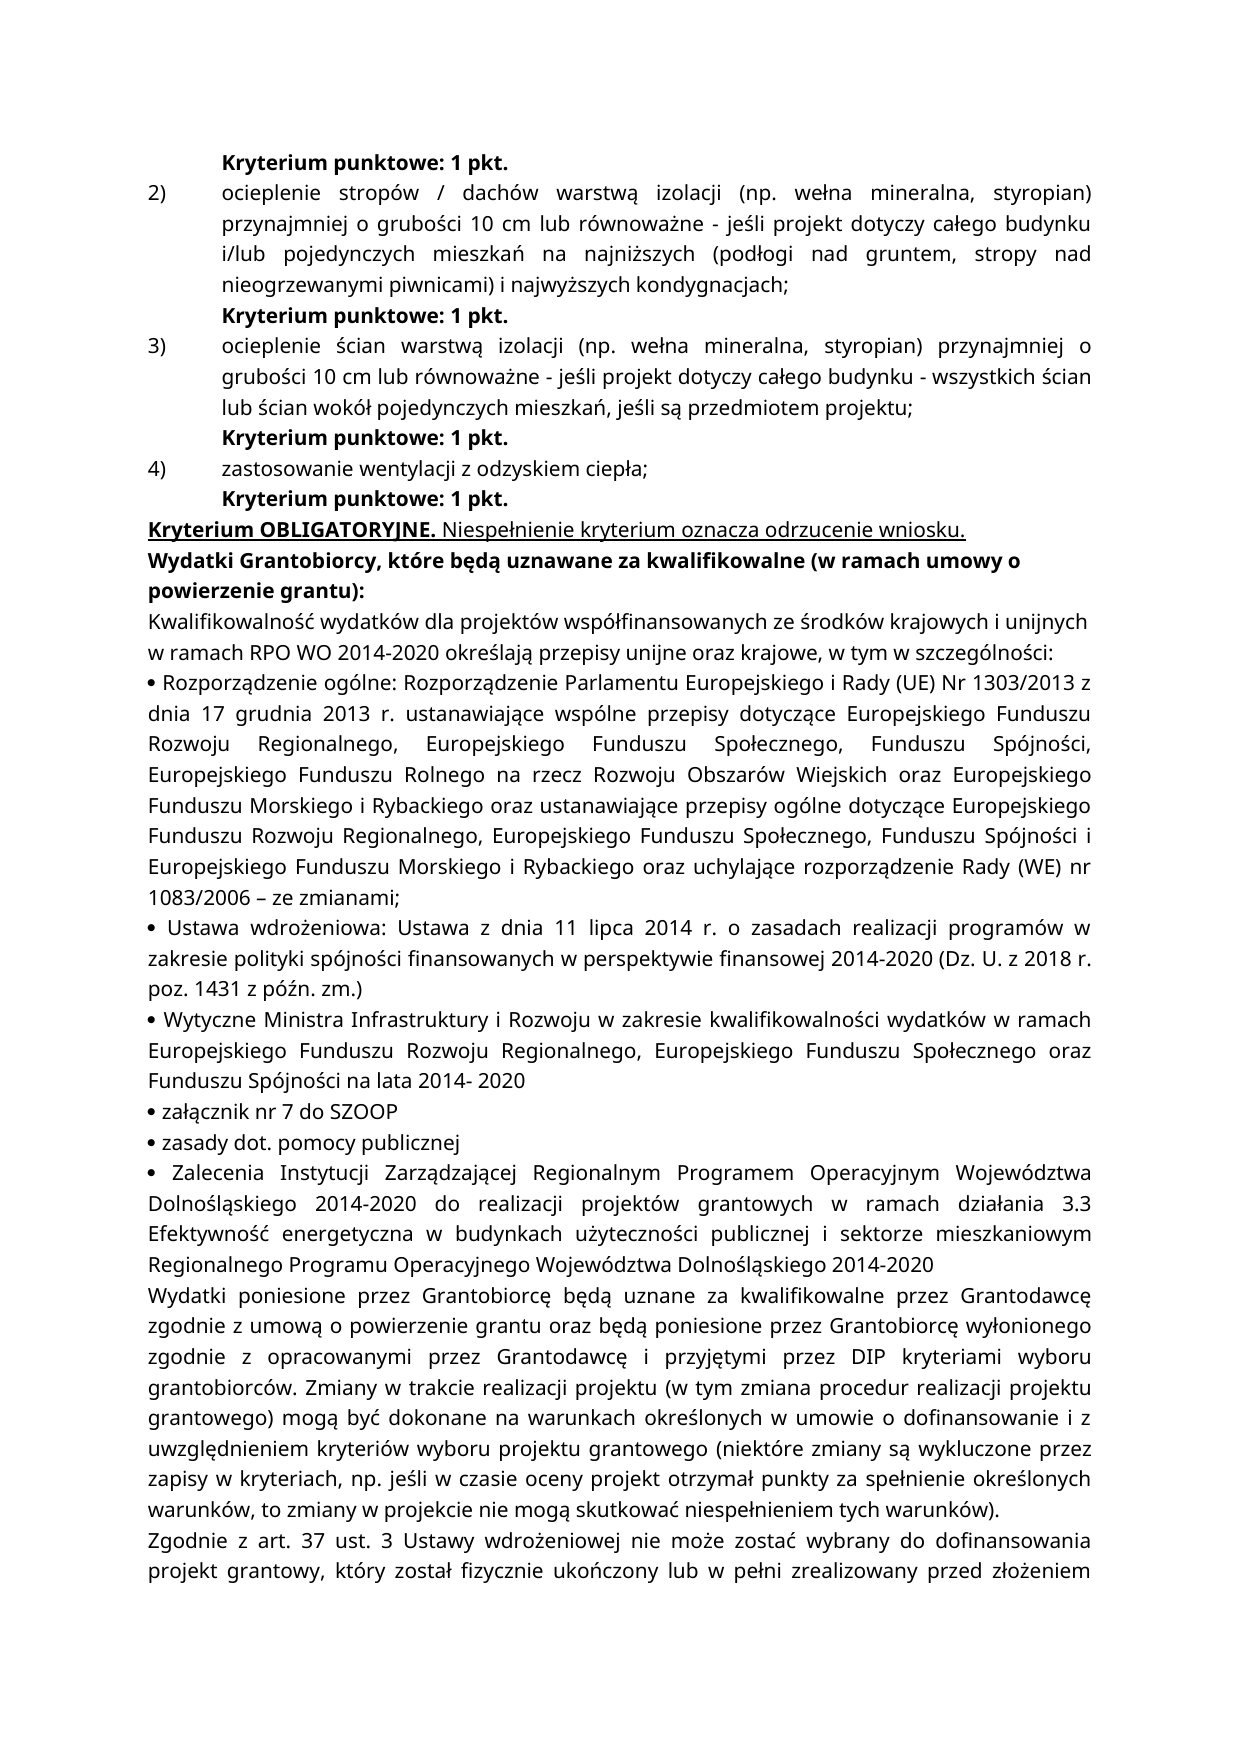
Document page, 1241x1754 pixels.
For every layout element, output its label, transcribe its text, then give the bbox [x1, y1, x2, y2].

text Rozporządzenie ogólne: Rozporządzenie Parlamentu Europejskiego i Rady (UE) Nr 1303/2013 z dnia 17 grudnia 2013 r. ustanawiające wspólne przepisy dotyczące Europejskiego Funduszu Rozwoju Regionalnego, Europejskiego Funduszu Społecznego, Funduszu Spójności, Europejskiego Funduszu Rolnego na rzecz Rozwoju Obszarów Wiejskich oraz Europejskiego Funduszu Morskiego i Rybackiego oraz ustanawiające przepisy ogólne dotyczące Europejskiego Funduszu Rozwoju Regionalnego, Europejskiego Funduszu Społecznego, Funduszu Spójności i Europejskiego Funduszu Morskiego i Rybackiego oraz uchylające rozporządzenie Rady (WE) nr 1083/2006 – ze zmianami; [148, 668, 1093, 911]
text Kryterium punktowe: 1 pkt. [148, 301, 1093, 329]
text zasady dot. pomocy publicznej [148, 1128, 1093, 1156]
text Kryterium OBLIGATORYJNE. Niespełnienie kryterium oznacza odrzucenie wniosku. [148, 515, 1093, 543]
text Kryterium punktowe: 1 pkt. [148, 148, 1093, 176]
text Kwalifikowalność wydatków dla projektów współfinansowanych ze środków krajowych i unijnych w ramach RPO WO 2014-2020 określają przepisy unijne oraz krajowe, w tym w szczególności: [148, 607, 1093, 666]
text 4) zastosowanie wentylacji z odzyskiem ciepła; [148, 454, 1093, 482]
text Wytyczne Ministra Infrastruktury i Rozwoju w zakresie kwalifikowalności wydatków w ramach Europejskiego Funduszu Rozwoju Regionalnego, Europejskiego Funduszu Społecznego oraz Funduszu Spójności na lata 2014- 2020 [148, 1005, 1093, 1095]
text Wydatki poniesione przez Grantobiorcę będą uznane za kwalifikowalne przez Grantodawcę zgodnie z umową o powierzenie grantu oraz będą poniesione przez Grantobiorcę wyłonionego zgodnie z opracowanymi przez Grantodawcę i przyjętymi przez DIP kryteriami wyboru grantobiorców. Zmiany w trakcie realizacji projektu (w tym zmiana procedur realizacji projektu grantowego) mogą być dokonane na warunkach określonych w umowie o dofinansowanie i z uwzględnieniem kryteriów wyboru projektu grantowego (niektóre zmiany są wykluczone przez zapisy w kryteriach, np. jeśli w czasie oceny projekt otrzymał punkty za spełnienie określonych warunków, to zmiany w projekcie nie mogą skutkować niespełnieniem tych warunków). [148, 1281, 1093, 1523]
text załącznik nr 7 do SZOOP [148, 1097, 1093, 1125]
text 2) ocieplenie stropów / dachów warstwą izolacji (np. wełna mineralna, styropian) przynajmniej o grubości 10 cm lub równoważne - jeśli projekt dotyczy całego budynku i/lub pojedynczych mieszkań na najniższych (podłogi nad gruntem, stropy nad nieogrzewanymi piwnicami) i najwyższych kondygnacjach; [148, 178, 1093, 298]
text Zalecenia Instytucji Zarządzającej Regionalnym Programem Operacyjnym Województwa Dolnośląskiego 2014-2020 do realizacji projektów grantowych w ramach działania 3.3 Efektywność energetyczna w budynkach użyteczności publicznej i sektorze mieszkaniowym Regionalnego Programu Operacyjnego Województwa Dolnośląskiego 2014-2020 [148, 1158, 1093, 1278]
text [148, 1526, 1093, 1585]
text Kryterium punktowe: 1 pkt. [148, 423, 1093, 452]
text 3) ocieplenie ścian warstwą izolacji (np. wełna mineralna, styropian) przynajmniej o grubości 10 cm lub równoważne - jeśli projekt dotyczy całego budynku - wszystkich ścian lub ścian wokół pojedynczych mieszkań, jeśli są przedmiotem projektu; [148, 331, 1093, 421]
text Wydatki Grantobiorcy, które będą uznawane za kwalifikowalne (w ramach umowy o powierzenie grantu): [148, 546, 1093, 605]
text Kryterium punktowe: 1 pkt. [148, 484, 1093, 513]
text Ustawa wdrożeniowa: Ustawa z dnia 11 lipca 2014 r. o zasadach realizacji programów w zakresie polityki spójności finansowanych w perspektywie finansowej 2014-2020 (Dz. U. z 2018 r. poz. 1431 z późn. zm.) [148, 913, 1093, 1003]
